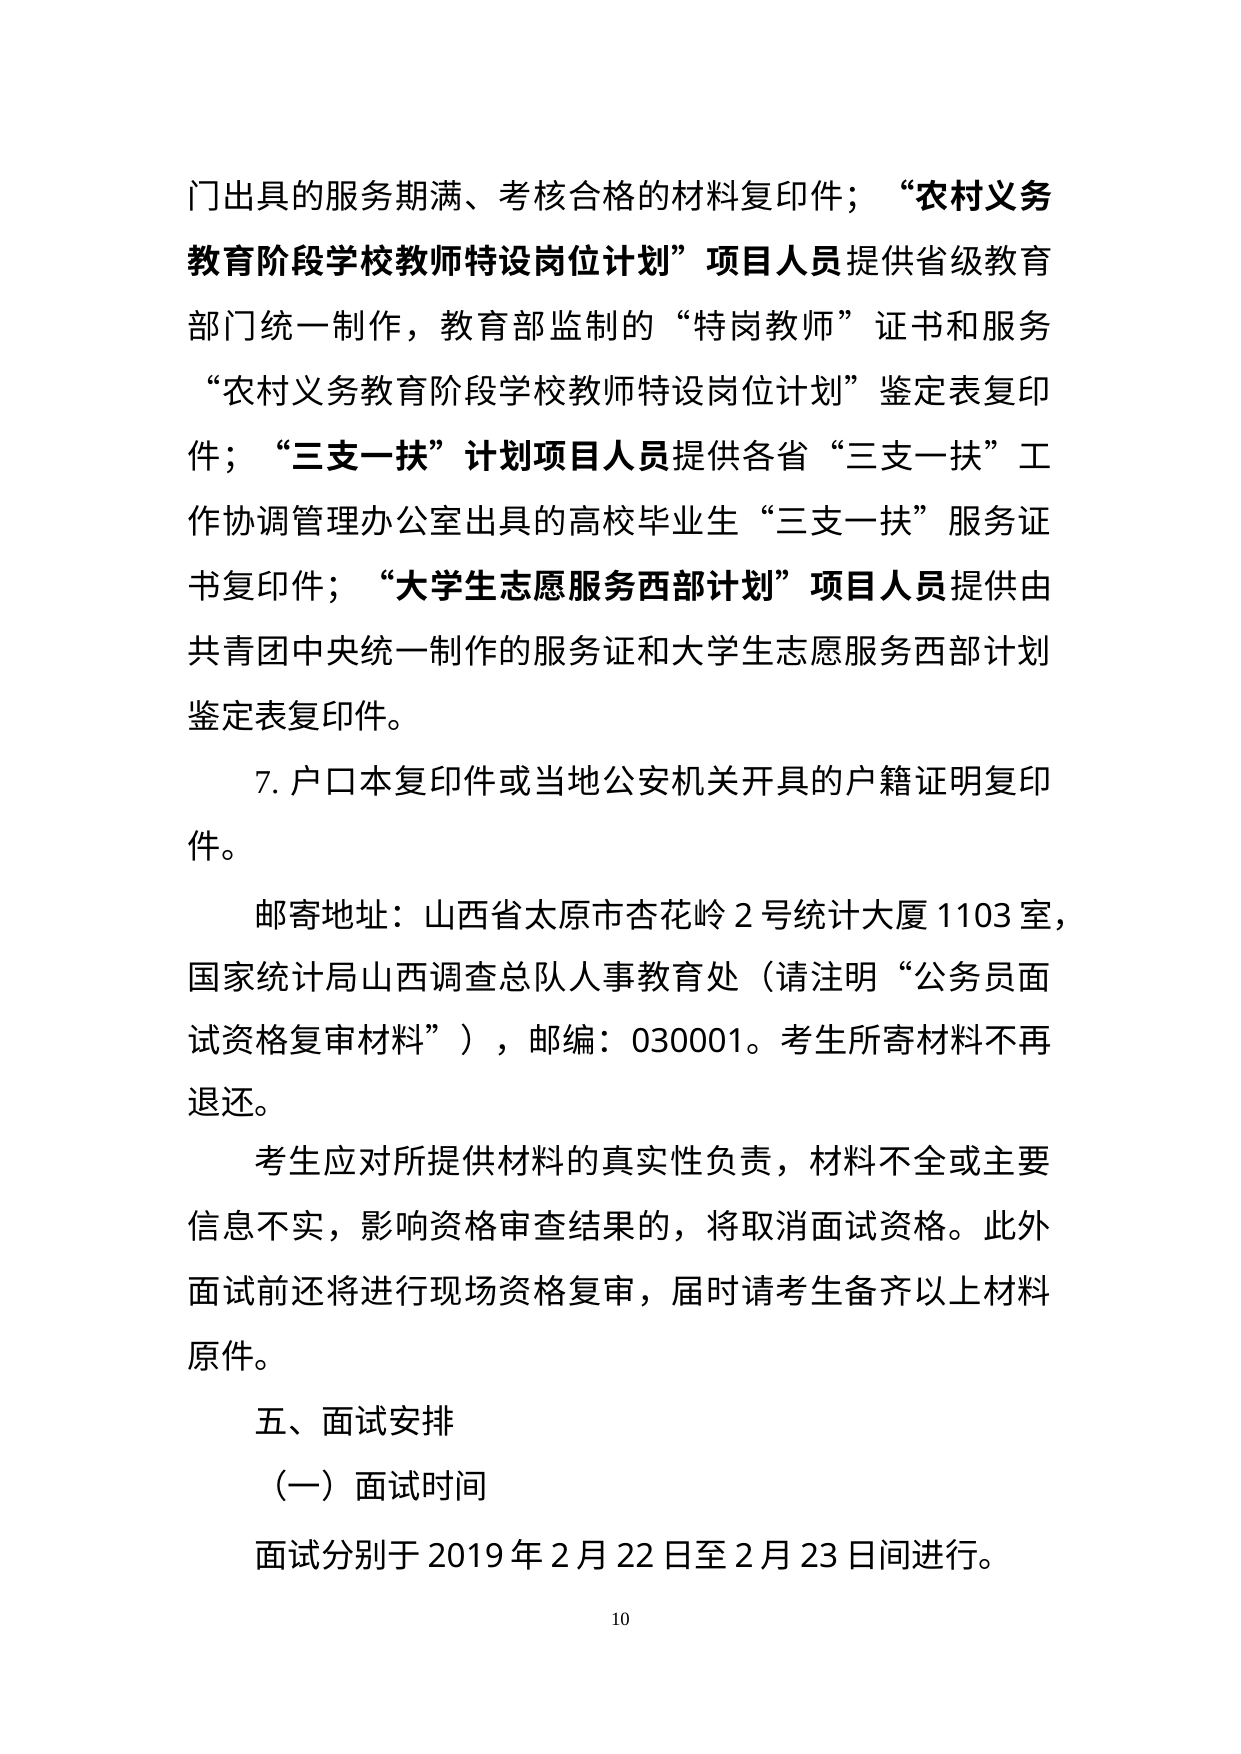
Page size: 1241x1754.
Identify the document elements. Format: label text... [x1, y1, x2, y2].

text （一）面试时间 [187, 1452, 1053, 1517]
text 面试分别于2019年2月22日至2月23日间进行。 [187, 1517, 1053, 1579]
text 考生应对所提供材料的真实性负责，材料不全或主要信息不实，影响资格审查结果的，将取消面试资格。此外，面试前还将进行现场资格复审，届时请考生备齐以上材料原件。 [187, 1127, 1053, 1387]
text 五、面试安排 [187, 1387, 1053, 1452]
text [187, 162, 1053, 747]
text 邮寄地址：山西省太原市杏花岭2号统计大厦1103室，国家统计局山西调查总队人事教育处（请注明“公务员面试资格复审材料”），邮编：030001。考生所寄材料不再退还。 [187, 877, 1053, 1127]
text 7. 户口本复印件或当地公安机关开具的户籍证明复印件。 [187, 747, 1053, 877]
